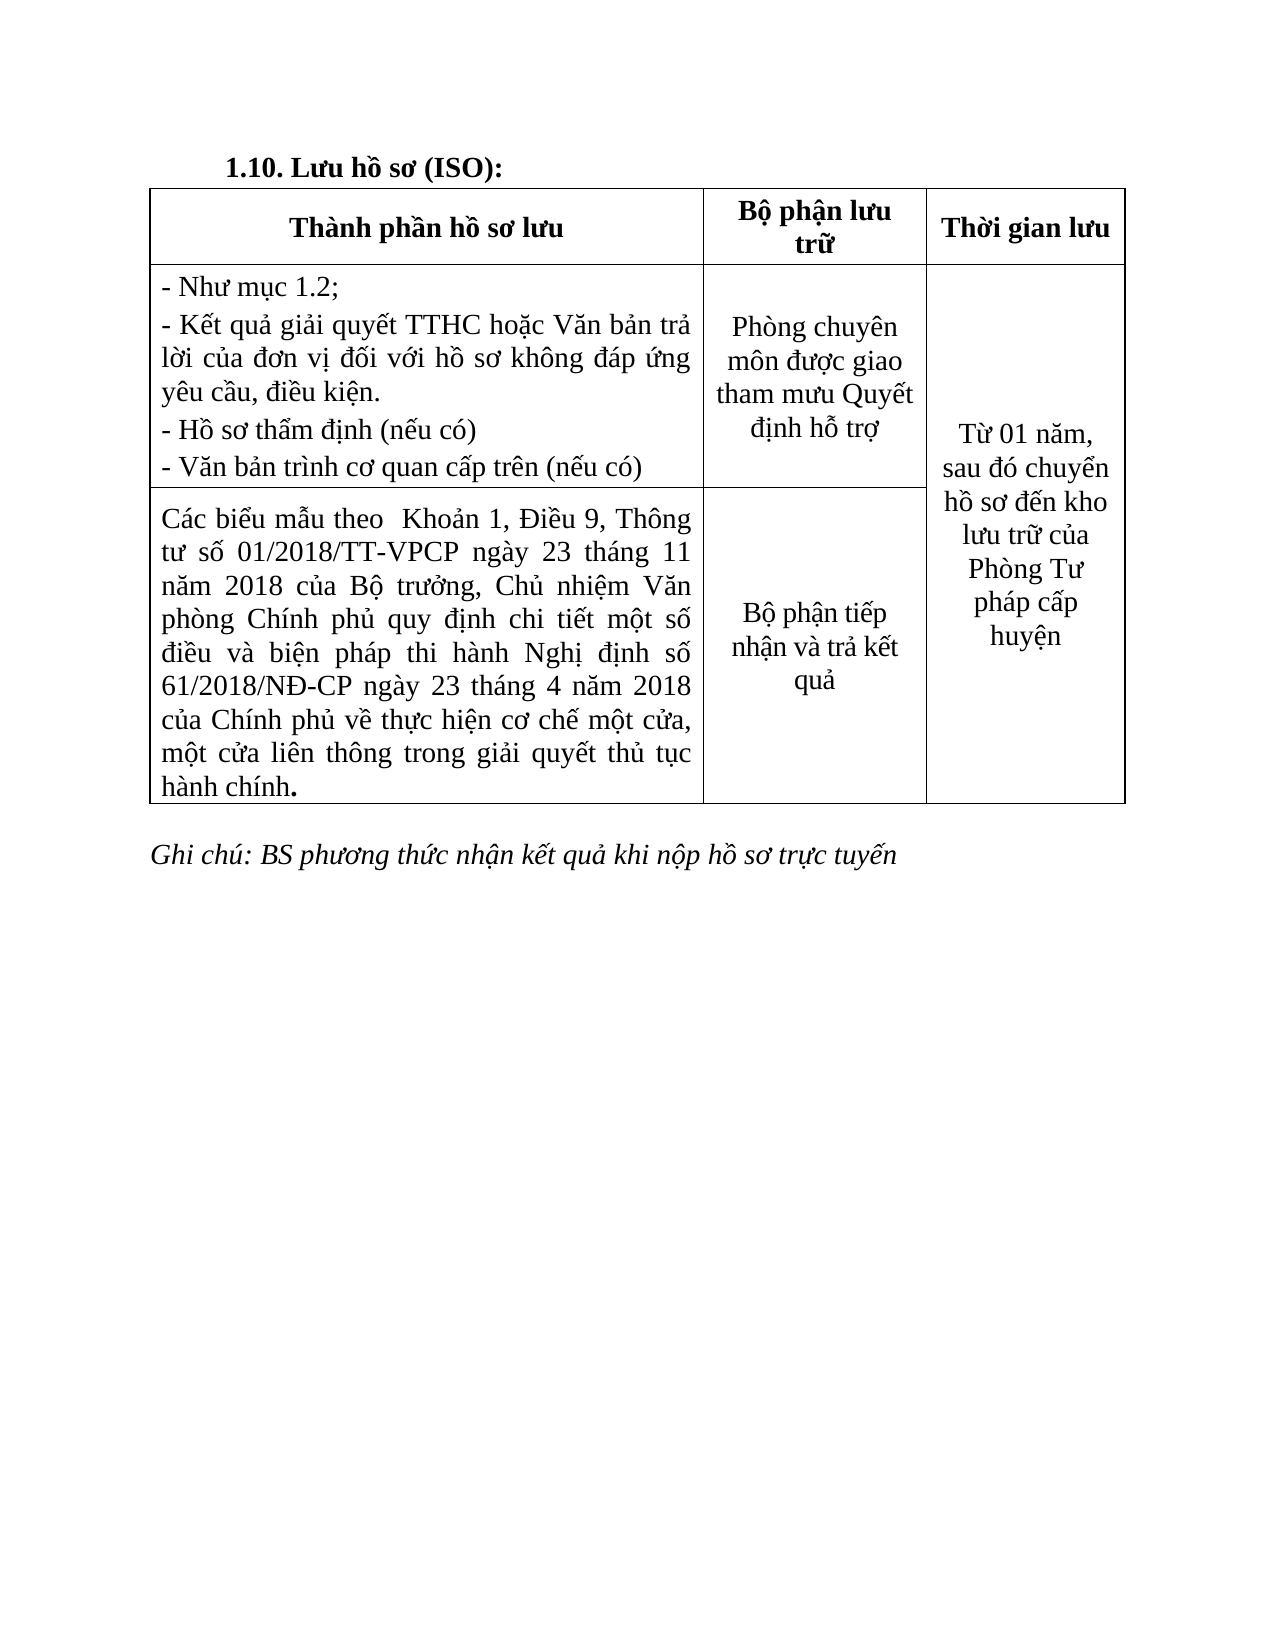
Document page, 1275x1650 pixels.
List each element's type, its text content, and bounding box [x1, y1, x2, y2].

text 1.10. Lưu hồ sơ (ISO): [150, 150, 1125, 183]
table_cell Từ 01 năm, sau đó chuyển hồ sơ đến kho lưu trữ của Phòng Tư pháp cấp huyện [927, 265, 1124, 803]
table_cell Bộ phận tiếp nhận và trả kết quả [704, 488, 926, 803]
table_cell - Như mục 1.2; - Kết quả giải quyết TTHC hoặc Văn bản trả lời của đơn vị đối với hồ sơ không đáp ứng yêu cầu, điều kiện. - Hồ sơ thẩm định (nếu có) - Văn bản trình cơ quan cấp trên (nếu có) [151, 265, 703, 487]
table_header Thành phần hồ sơ lưu [151, 189, 703, 264]
table_cell Phòng chuyên môn được giao tham mưu Quyết định hỗ trợ [704, 265, 926, 487]
table_header Bộ phận lưu trữ [704, 189, 926, 264]
text Ghi chú: BS phương thức nhận kết quả khi nộp hồ sơ trực tuyến [150, 837, 1125, 871]
table_header Thời gian lưu [927, 189, 1124, 264]
table_cell Các biểu mẫu theo Khoản 1, Điều 9, Thông tư số 01/2018/TT-VPCP ngày 23 tháng 11 năm 2018 của Bộ trưởng, Chủ nhiệm Văn phòng Chính phủ quy định chi tiết một số điều và biện pháp thi hành Nghị định số 61/2018/NĐ-CP ngày 23 tháng 4 năm 2018 của Chính phủ về thực hiện cơ chế một cửa, một cửa liên thông trong giải quyết thủ tục hành chính. [151, 488, 703, 803]
